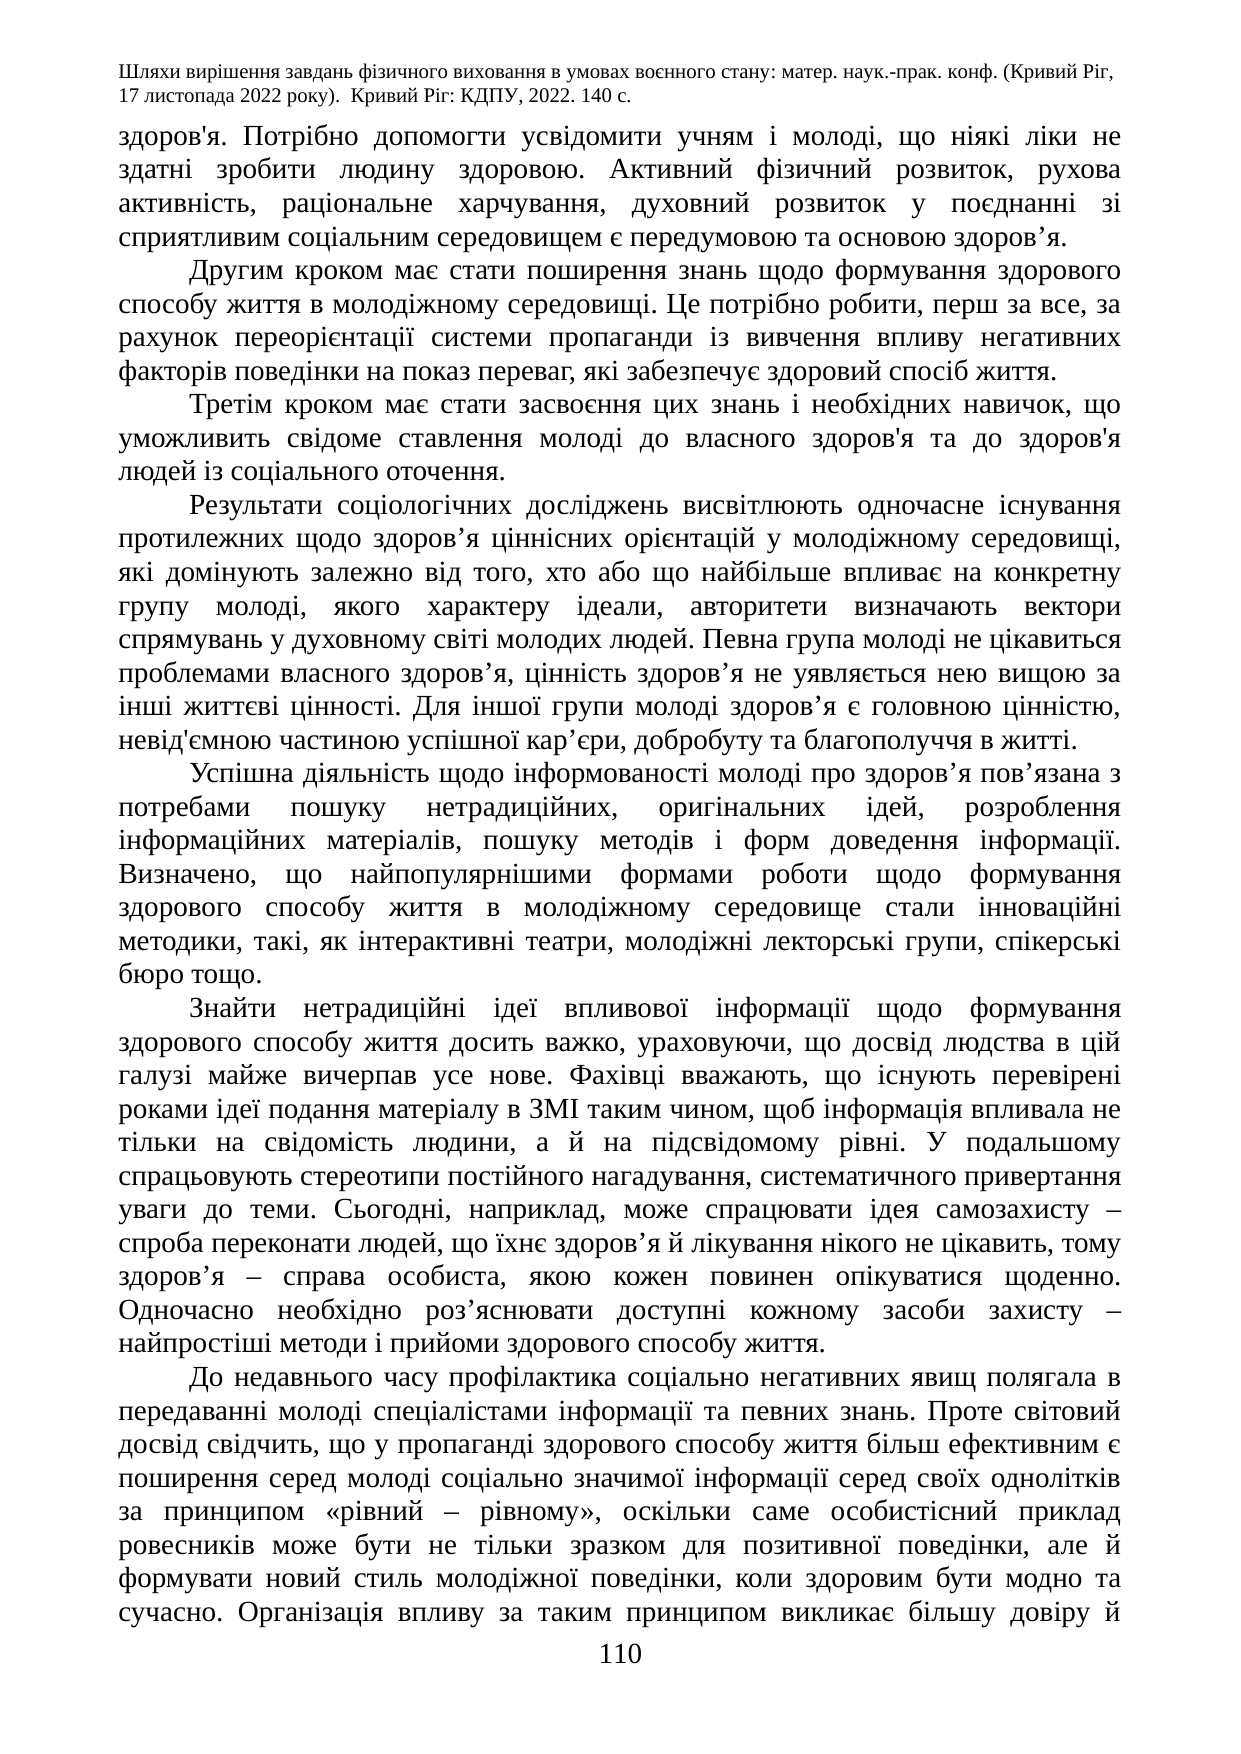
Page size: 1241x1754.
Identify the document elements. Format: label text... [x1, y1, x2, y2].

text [118, 118, 1122, 252]
text Третім кроком має стати засвоєння цих знань і необхідних навичок, що уможливить свідоме ставлення молоді до власного здоров'я та до здоров'я людей із соціального оточення. [118, 386, 1122, 487]
text Знайти нетрадиційні ідеї впливової інформації щодо формування здорового способу життя досить важко, ураховуючи, що досвід людства в цій галузі майже вичерпав усе нове. Фахівці вважають, що існують перевірені роками ідеї подання матеріалу в ЗМІ таким чином, щоб інформація впливала не тільки на свідомість людини, а й на підсвідомому рівні. У подальшому спрацьовують стереотипи постійного нагадування, систематичного привертання уваги до теми. Сьогодні, наприклад, може спрацювати ідея самозахисту – спроба переконати людей, що їхнє здоров’я й лікування нікого не цікавить, тому здоров’я – справа особиста, якою кожен повинен опікуватися щоденно. Одночасно необхідно роз’яснювати доступні кожному засоби захисту – найпростіші методи і прийоми здорового способу життя. [118, 990, 1122, 1359]
text Другим кроком має стати поширення знань щодо формування здорового способу життя в молодіжному середовищі. Це потрібно робити, перш за все, за рахунок переорієнтації системи пропаганди із вивчення впливу негативних факторів поведінки на показ переваг, які забезпечує здоровий спосіб життя. [118, 252, 1122, 386]
text Успішна діяльність щодо інформованості молоді про здоров’я пов’язана з потребами пошуку нетрадиційних, оригінальних ідей, розроблення інформаційних матеріалів, пошуку методів і форм доведення інформації. Визначено, що найпопулярнішими формами роботи щодо формування здорового способу життя в молодіжному середовище стали інноваційні методики, такі, як інтерактивні театри, молодіжні лекторські групи, спікерські бюро тощо. [118, 755, 1122, 990]
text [118, 1359, 1122, 1627]
text Результати соціологічних досліджень висвітлюють одночасне існування протилежних щодо здоров’я ціннісних орієнтацій у молодіжному середовищі, які домінують залежно від того, хто або що найбільше впливає на конкретну групу молоді, якого характеру ідеали, авторитети визначають вектори спрямувань у духовному світі молодих людей. Певна група молоді не цікавиться проблемами власного здоров’я, цінність здоров’я не уявляється нею вищою за інші життєві цінності. Для іншої групи молоді здоров’я є головною цінністю, невід'ємною частиною успішної кар’єри, добробуту та благополуччя в житті. [118, 487, 1122, 755]
